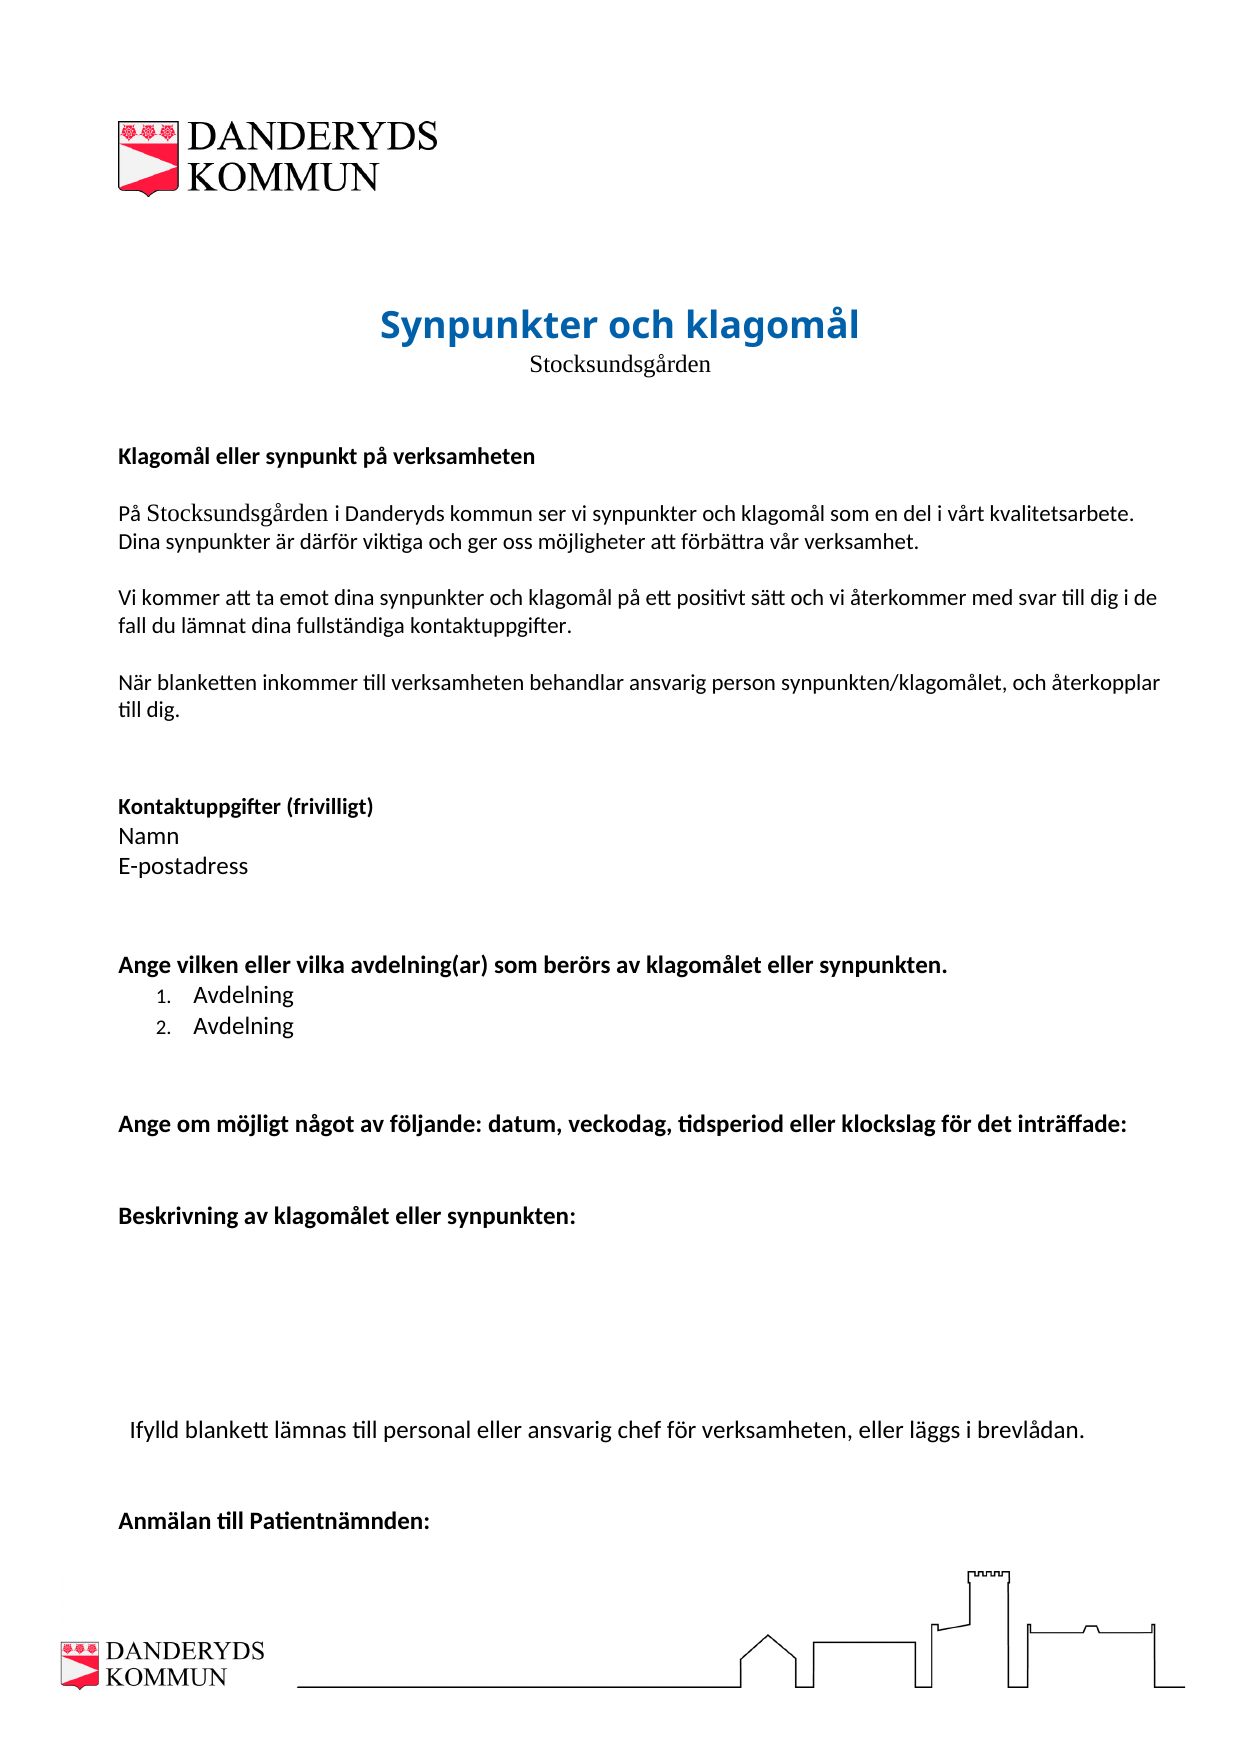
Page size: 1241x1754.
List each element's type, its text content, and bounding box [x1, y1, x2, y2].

list Avdelning [156, 1010, 1122, 1041]
table_header Ange vilken eller vilka avdelning(ar) som berörs av klagomålet eller synpunkten. [107, 949, 1182, 979]
text E-postadress [118, 850, 1122, 881]
table_cell [107, 1231, 1182, 1444]
text Stocksundsgården [118, 349, 1122, 378]
list Avdelning [156, 979, 1122, 1010]
picture [59, 1571, 1186, 1695]
text Namn [118, 820, 1122, 850]
subtitle Synpunkter och klagomål [118, 298, 1122, 349]
table_header Kontaktuppgifter (frivilligt) [107, 792, 1182, 820]
table_header Ange om möjligt något av följande: datum, veckodag, tidsperiod eller klockslag för det inträffade: Beskrivning av klagomålet eller synpunkten: [107, 1109, 1182, 1231]
table_header Klagomål eller synpunkt på verksamheten På Stocksundsgården i Danderyds kommun ser vi synpunkter och klagomål som en del i vårt kvalitetsarbete. Dina synpunkter är därför viktiga och ger oss möjligheter att förbättra vår verksamhet. Vi kommer att ta emot dina synpunkter och klagomål på ett positivt sätt och vi återkommer med svar till dig i de fall du lämnat dina fullständiga kontaktuppgifter. När blanketten inkommer till verksamheten behandlar ansvarig person synpunkten/klagomålet, och återkopplar till dig. [107, 441, 1182, 724]
text Anmälan till Patientnämnden: [118, 1506, 1122, 1536]
